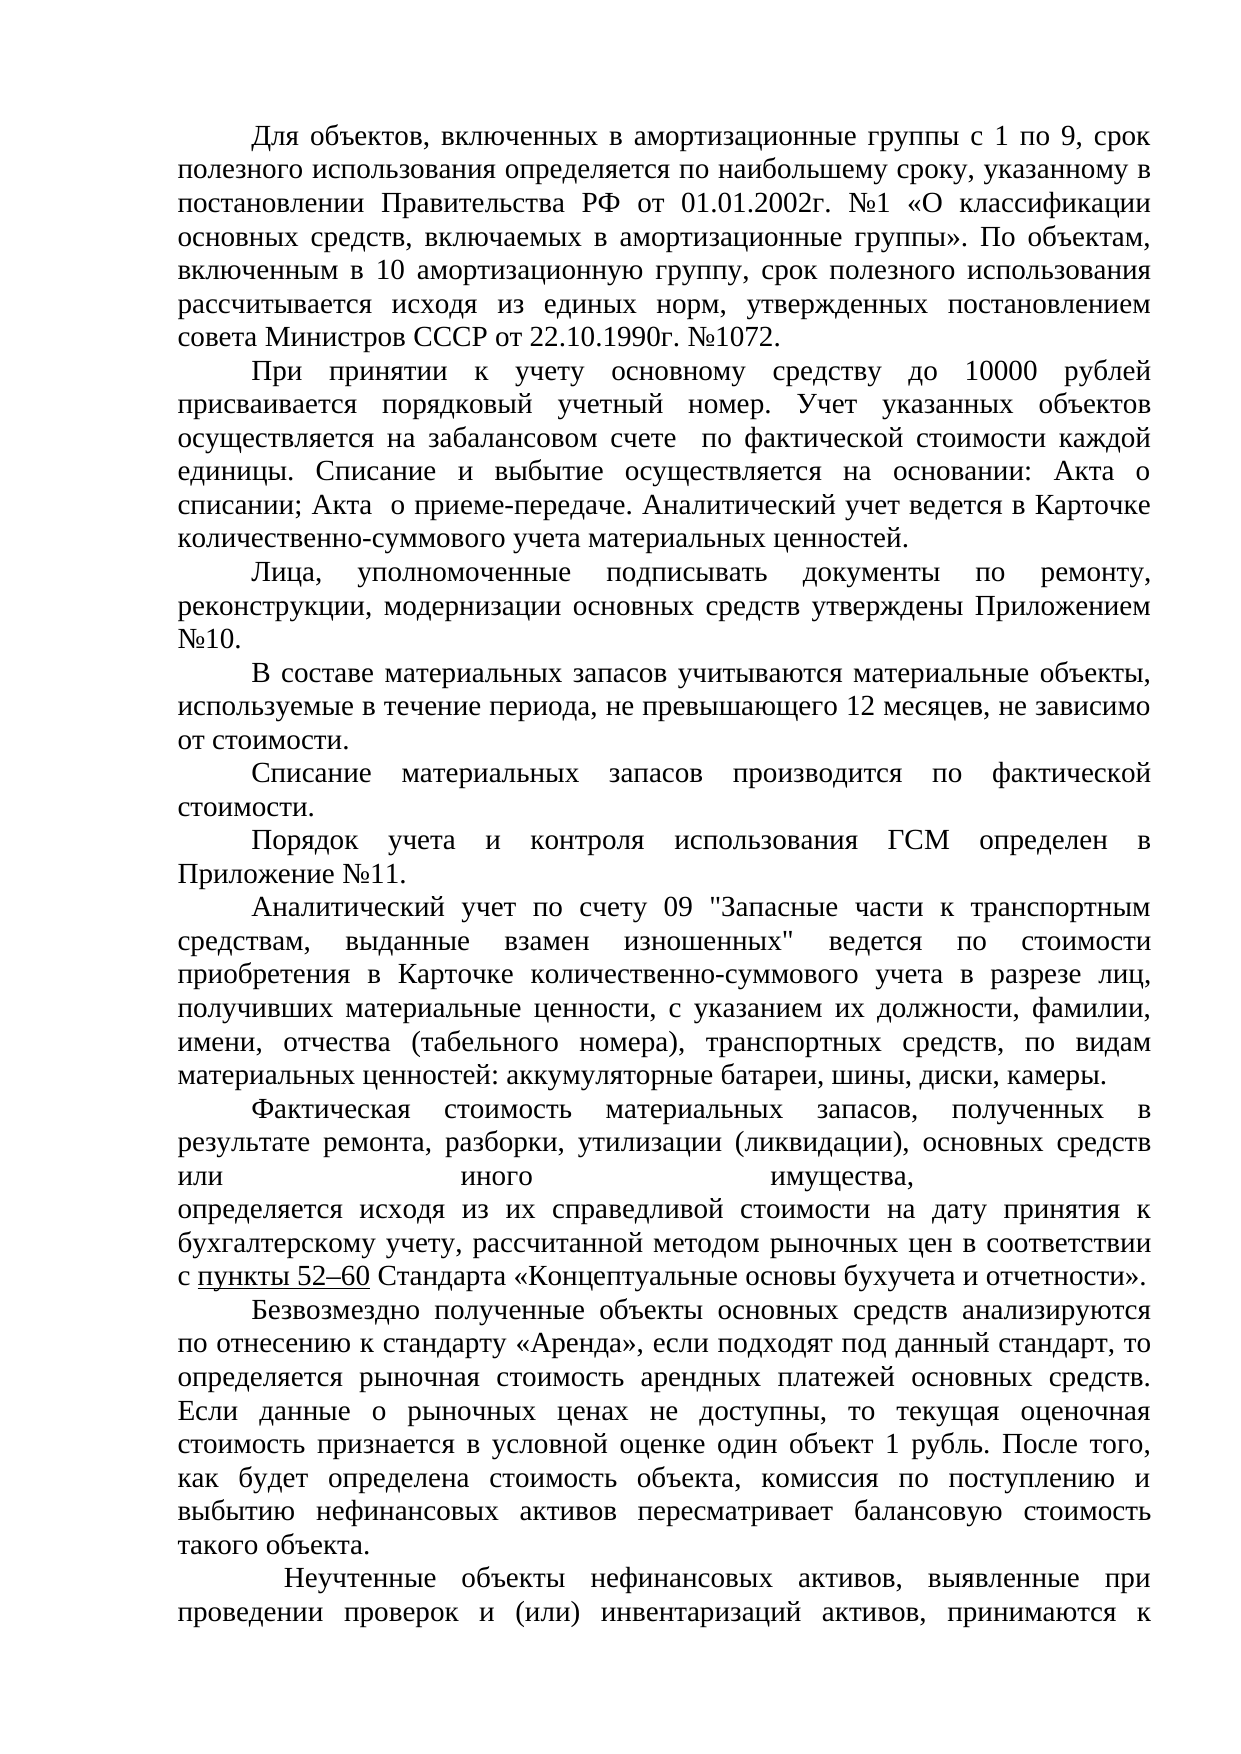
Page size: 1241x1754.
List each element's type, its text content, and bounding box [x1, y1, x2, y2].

text Порядок учета и контроля использования ГСМ определен в Приложение №11. [177, 822, 1152, 889]
text В составе материальных запасов учитываются материальные объекты, используемые в течение периода, не превышающего 12 месяцев, не зависимо от стоимости. [177, 655, 1152, 755]
text Списание материальных запасов производится по фактической стоимости. [177, 755, 1152, 822]
text Лица, уполномоченные подписывать документы по ремонту, реконструкции, модернизации основных средств утверждены Приложением №10. [177, 554, 1152, 655]
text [177, 1560, 1152, 1627]
text Безвозмездно полученные объекты основных средств анализируются по отнесению к стандарту «Аренда», если подходят под данный стандарт, то определяется рыночная стоимость арендных платежей основных средств. Если данные о рыночных ценах не доступны, то текущая оценочная стоимость признается в условной оценке один объект 1 рубль. После того, как будет определена стоимость объекта, комиссия по поступлению и выбытию нефинансовых активов пересматривает балансовую стоимость такого объекта. [177, 1292, 1152, 1560]
text Для объектов, включенных в амортизационные группы с 1 по 9, срок полезного использования определяется по наибольшему сроку, указанному в постановлении Правительства РФ от 01.01.2002г. №1 «О классификации основных средств, включаемых в амортизационные группы». По объектам, включенным в 10 амортизационную группу, срок полезного использования рассчитывается исходя из единых норм, утвержденных постановлением совета Министров СССР от 22.10.1990г. №1072. [177, 118, 1152, 353]
text Аналитический учет по счету 09 "Запасные части к транспортным средствам, выданные взамен изношенных" ведется по стоимости приобретения в Карточке количественно-суммового учета в разрезе лиц, получивших материальные ценности, с указанием их должности, фамилии, имени, отчества (табельного номера), транспортных средств, по видам материальных ценностей: аккумуляторные батареи, шины, диски, камеры. [177, 889, 1152, 1091]
text При принятии к учету основному средству до 10000 рублей присваивается порядковый учетный номер. Учет указанных объектов осуществляется на забалансовом счете по фактической стоимости каждой единицы. Списание и выбытие осуществляется на основании: Акта о списании; Акта о приеме-передаче. Аналитический учет ведется в Карточке количественно-суммового учета материальных ценностей. [177, 353, 1152, 554]
text Фактическая стоимость материальных запасов, полученных в результате ремонта, разборки, утилизации (ликвидации), основных средств или иного имущества, определяется исходя из их справедливой стоимости на дату принятия к бухгалтерскому учету, рассчитанной методом рыночных цен в соответствии с пункты 52–60 Стандарта «Концептуальные основы бухучета и отчетности». [177, 1091, 1152, 1292]
